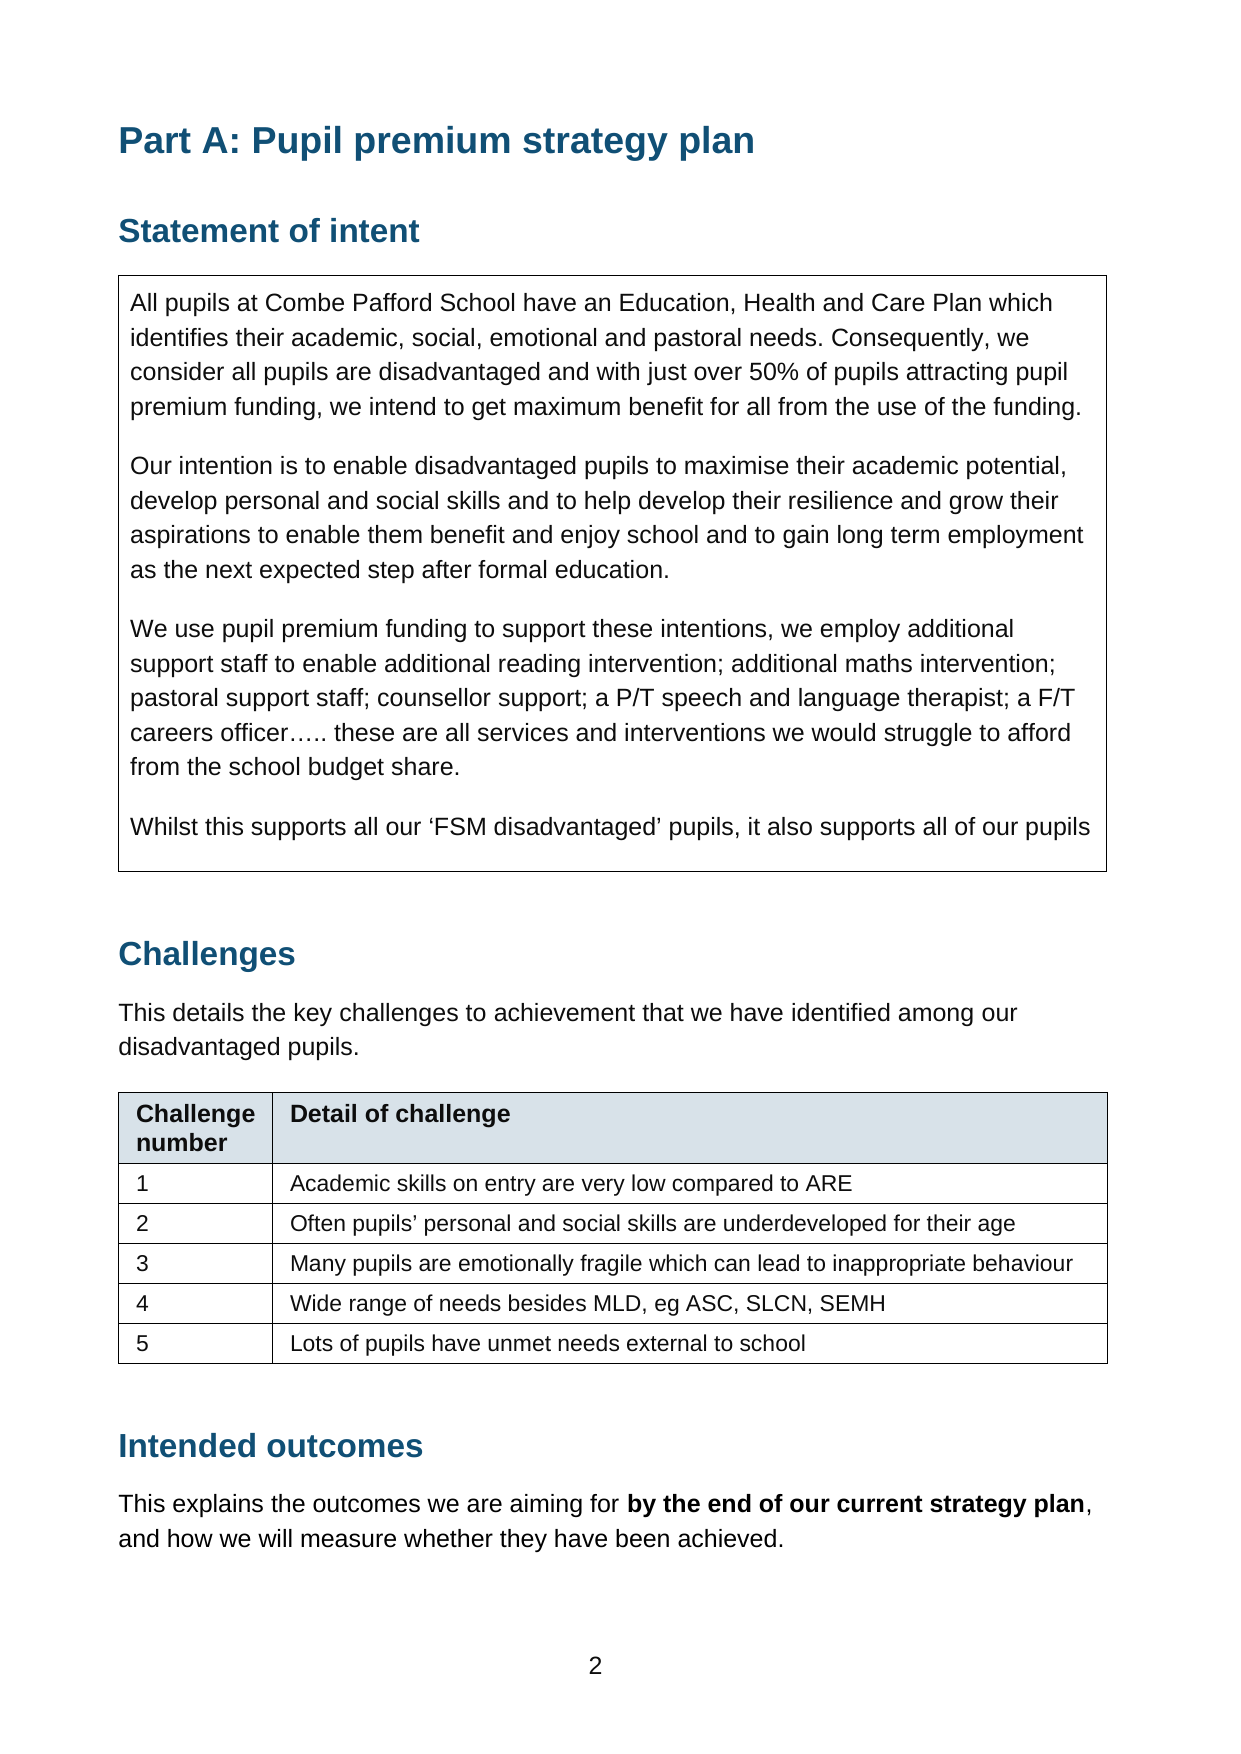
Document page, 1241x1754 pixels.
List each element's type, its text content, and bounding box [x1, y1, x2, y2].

table_cell 4 [119, 1284, 272, 1322]
table_cell 5 [119, 1324, 272, 1362]
text This explains the outcomes we are aiming for by the end of our current strategy plan, and how we will measure whether they have been achieved. [118, 1489, 1107, 1553]
table_header Challenge number [119, 1093, 272, 1163]
table_cell 1 [119, 1164, 272, 1203]
subtitle Challenges [118, 934, 1107, 973]
subtitle Part A: Pupil premium strategy plan [118, 118, 1107, 161]
subtitle Statement of intent [118, 211, 1107, 250]
table_cell Many pupils are emotionally fragile which can lead to inappropriate behaviour [273, 1244, 1107, 1283]
subtitle Intended outcomes [118, 1426, 1107, 1464]
table_cell 3 [119, 1244, 272, 1283]
table_header Detail of challenge [273, 1093, 1107, 1163]
table_cell Wide range of needs besides MLD, eg ASC, SLCN, SEMH [273, 1284, 1107, 1322]
table_cell Often pupils’ personal and social skills are underdeveloped for their age [273, 1204, 1107, 1243]
table_header All pupils at Combe Pafford School have an Education, Health and Care Plan which identifies their academic, social, emotional and pastoral needs. Consequently, we consider all pupils are disadvantaged and with just over 50% of pupils attracting pupil premium funding, we intend to get maximum benefit for all from the use of the funding. Our intention is to enable disadvantaged pupils to maximise their academic potential, develop personal and social skills and to help develop their resilience and grow their aspirations to enable them benefit and enjoy school and to gain long term employment as the next expected step after formal education. We use pupil premium funding to support these intentions, we employ additional support staff to enable additional reading intervention; additional maths intervention; pastoral support staff; counsellor support; a P/T speech and language therapist; a F/T careers officer….. these are all services and interventions we would struggle to afford from the school budget share. Whilst this supports all our ‘FSM disadvantaged’ pupils, it also supports all of our pupils [119, 276, 1106, 871]
table_cell Lots of pupils have unmet needs external to school [273, 1324, 1107, 1362]
table_cell 2 [119, 1204, 272, 1243]
table_cell Academic skills on entry are very low compared to ARE [273, 1164, 1107, 1203]
text This details the key challenges to achievement that we have identified among our disadvantaged pupils. [118, 998, 1107, 1061]
